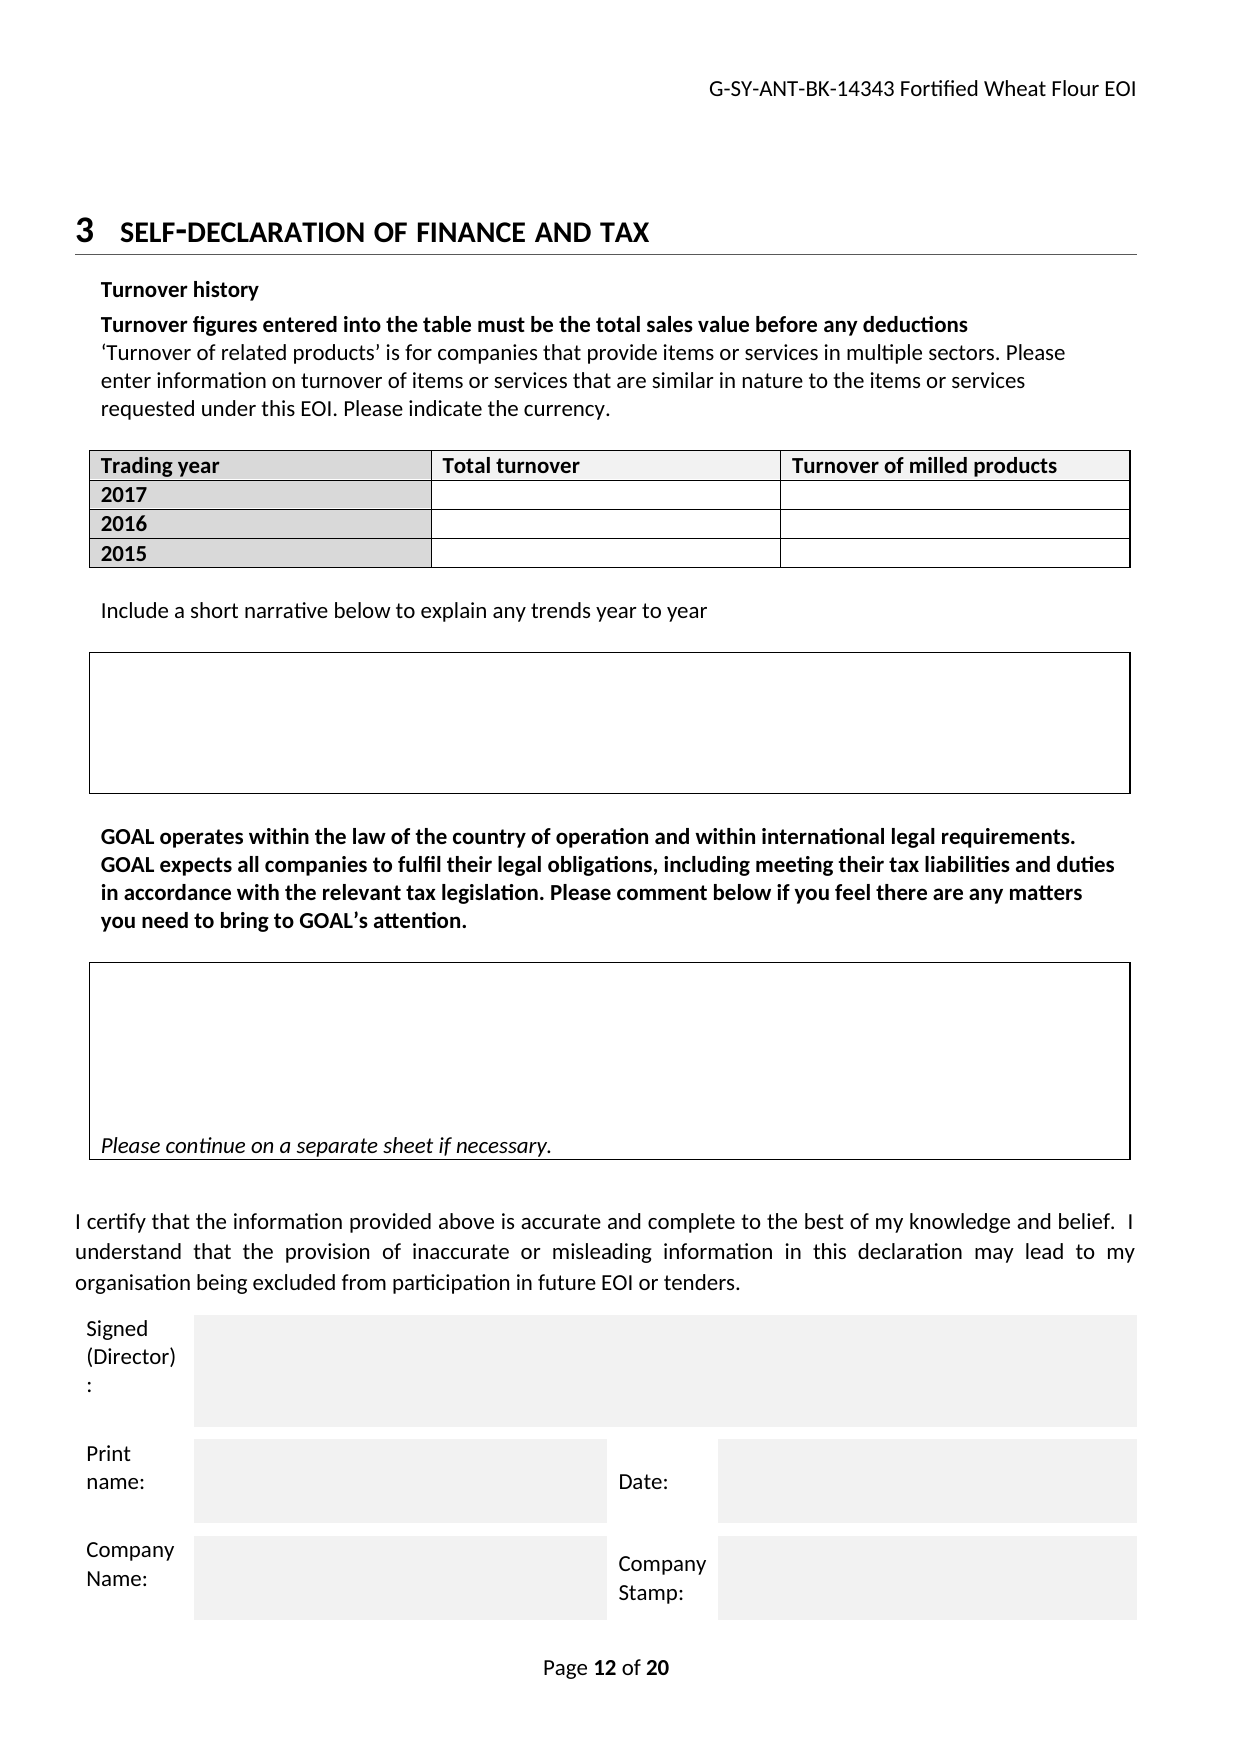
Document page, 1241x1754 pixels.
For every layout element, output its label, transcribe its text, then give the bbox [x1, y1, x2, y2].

table_cell [194, 1439, 607, 1523]
table_cell [194, 1536, 607, 1620]
table_cell [781, 539, 1129, 567]
table_cell GOAL operates within the law of the country of operation and within international legal requirements. GOAL expects all companies to fulfil their legal obligations, including meeting their tax liabilities and duties in accordance with the relevant tax legislation. Please comment below if you feel there are any matters you need to bring to GOAL’s attention. [89, 794, 1130, 962]
table_cell 2015 [90, 539, 431, 567]
table_cell Total turnover [432, 451, 780, 479]
table_cell 2017 [90, 481, 431, 508]
text I certify that the information provided above is accurate and complete to the best of my knowledge and belief. I understand that the provision of inaccurate or misleading information in this declaration may lead to my organisation being excluded from participation in future EOI or tenders. [75, 1207, 1137, 1296]
table_cell 2016 [90, 510, 431, 538]
table_cell [781, 510, 1129, 538]
table_cell Company Name: [75, 1523, 194, 1620]
table_cell Date: [607, 1439, 718, 1523]
table_cell Company Stamp: [607, 1536, 718, 1620]
table_header [194, 1315, 1137, 1427]
table_cell [718, 1536, 1137, 1620]
table_cell Print name: [75, 1427, 194, 1523]
subtitle self-declaration of finance and tax [75, 206, 1137, 254]
table_cell [718, 1439, 1137, 1523]
table_header Turnover history [89, 275, 1130, 310]
table_cell [781, 481, 1129, 508]
table_cell Include a short narrative below to explain any trends year to year [89, 568, 1130, 652]
table_cell [432, 510, 780, 538]
table_cell [90, 653, 1129, 793]
table_header Signed (Director): [75, 1315, 194, 1427]
table_cell Turnover of milled products [781, 451, 1129, 479]
table_cell Trading year [90, 451, 431, 479]
table_cell [432, 481, 780, 508]
table_cell Please continue on a separate sheet if necessary. [90, 963, 1129, 1159]
table_cell [432, 539, 780, 567]
table_cell Turnover figures entered into the table must be the total sales value before any deductions ‘Turnover of related products’ is for companies that provide items or services in multiple sectors. Please enter information on turnover of items or services that are similar in nature to the items or services requested under this EOI. Please indicate the currency. [89, 310, 1130, 450]
